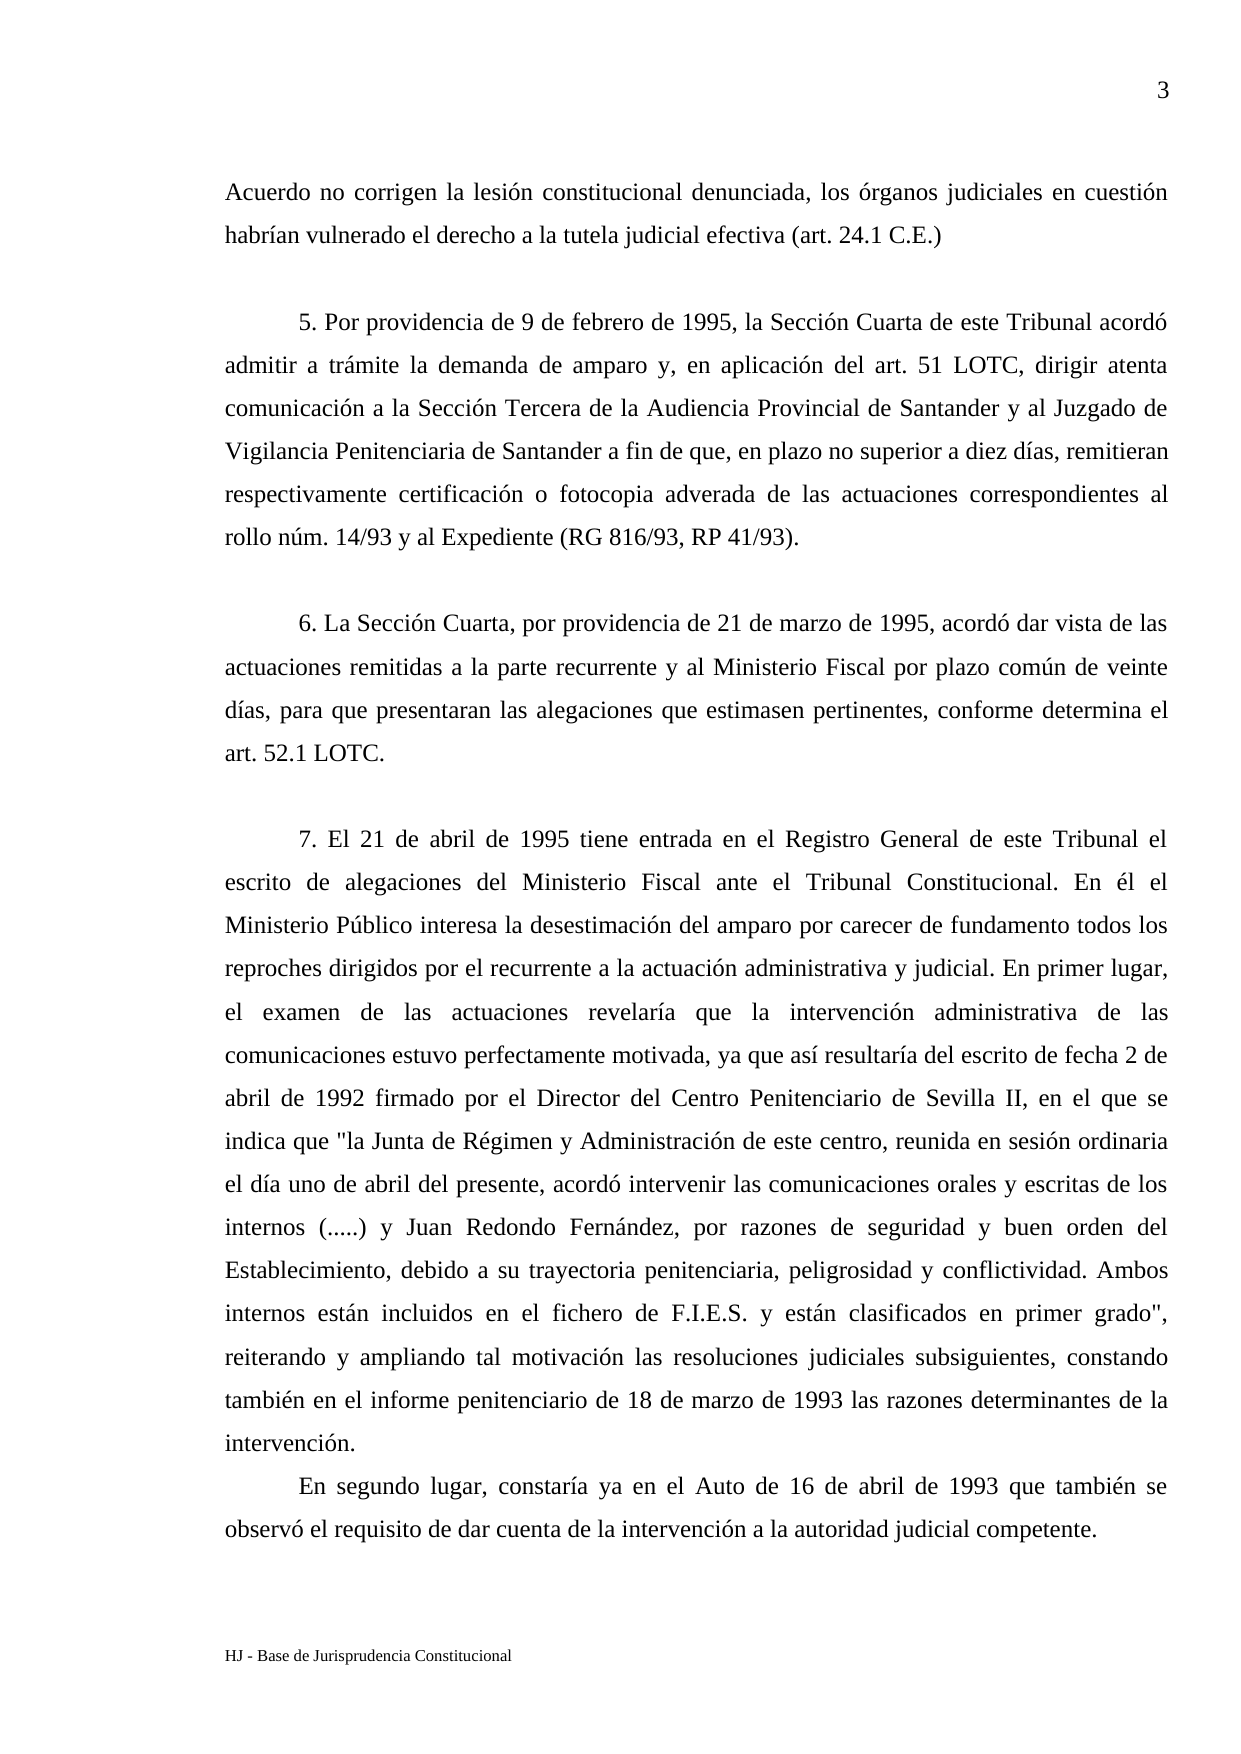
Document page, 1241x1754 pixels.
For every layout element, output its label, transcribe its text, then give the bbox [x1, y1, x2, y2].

text 6. La Sección Cuarta, por providencia de 21 de marzo de 1995, acordó dar vista de las actuaciones remitidas a la parte recurrente y al Ministerio Fiscal por plazo común de veinte días, para que presentaran las alegaciones que estimasen pertinentes, conforme determina el art. 52.1 LOTC. [224, 608, 1169, 767]
text 7. El 21 de abril de 1995 tiene entrada en el Registro General de este Tribunal el escrito de alegaciones del Ministerio Fiscal ante el Tribunal Constitucional. En él el Ministerio Público interesa la desestimación del amparo por carecer de fundamento todos los reproches dirigidos por el recurrente a la actuación administrativa y judicial. En primer lugar, el examen de las actuaciones revelaría que la intervención administrativa de las comunicaciones estuvo perfectamente motivada, ya que así resultaría del escrito de fecha 2 de abril de 1992 firmado por el Director del Centro Penitenciario de Sevilla II, en el que se indica que "la Junta de Régimen y Administración de este centro, reunida en sesión ordinaria el día uno de abril del presente, acordó intervenir las comunicaciones orales y escritas de los internos (.....) y Juan Redondo Fernández, por razones de seguridad y buen orden del Establecimiento, debido a su trayectoria penitenciaria, peligrosidad y conflictividad. Ambos internos están incluidos en el fichero de F.I.E.S. y están clasificados en primer grado", reiterando y ampliando tal motivación las resoluciones judiciales subsiguientes, constando también en el informe penitenciario de 18 de marzo de 1993 las razones determinantes de la intervención. [224, 824, 1169, 1457]
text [224, 177, 1169, 249]
text En segundo lugar, constaría ya en el Auto de 16 de abril de 1993 que también se observó el requisito de dar cuenta de la intervención a la autoridad judicial competente. [224, 1471, 1169, 1543]
text 5. Por providencia de 9 de febrero de 1995, la Sección Cuarta de este Tribunal acordó admitir a trámite la demanda de amparo y, en aplicación del art. 51 LOTC, dirigir atenta comunicación a la Sección Tercera de la Audiencia Provincial de Santander y al Juzgado de Vigilancia Penitenciaria de Santander a fin de que, en plazo no superior a diez días, remitieran respectivamente certificación o fotocopia adverada de las actuaciones correspondientes al rollo núm. 14/93 y al Expediente (RG 816/93, RP 41/93). [224, 307, 1169, 551]
